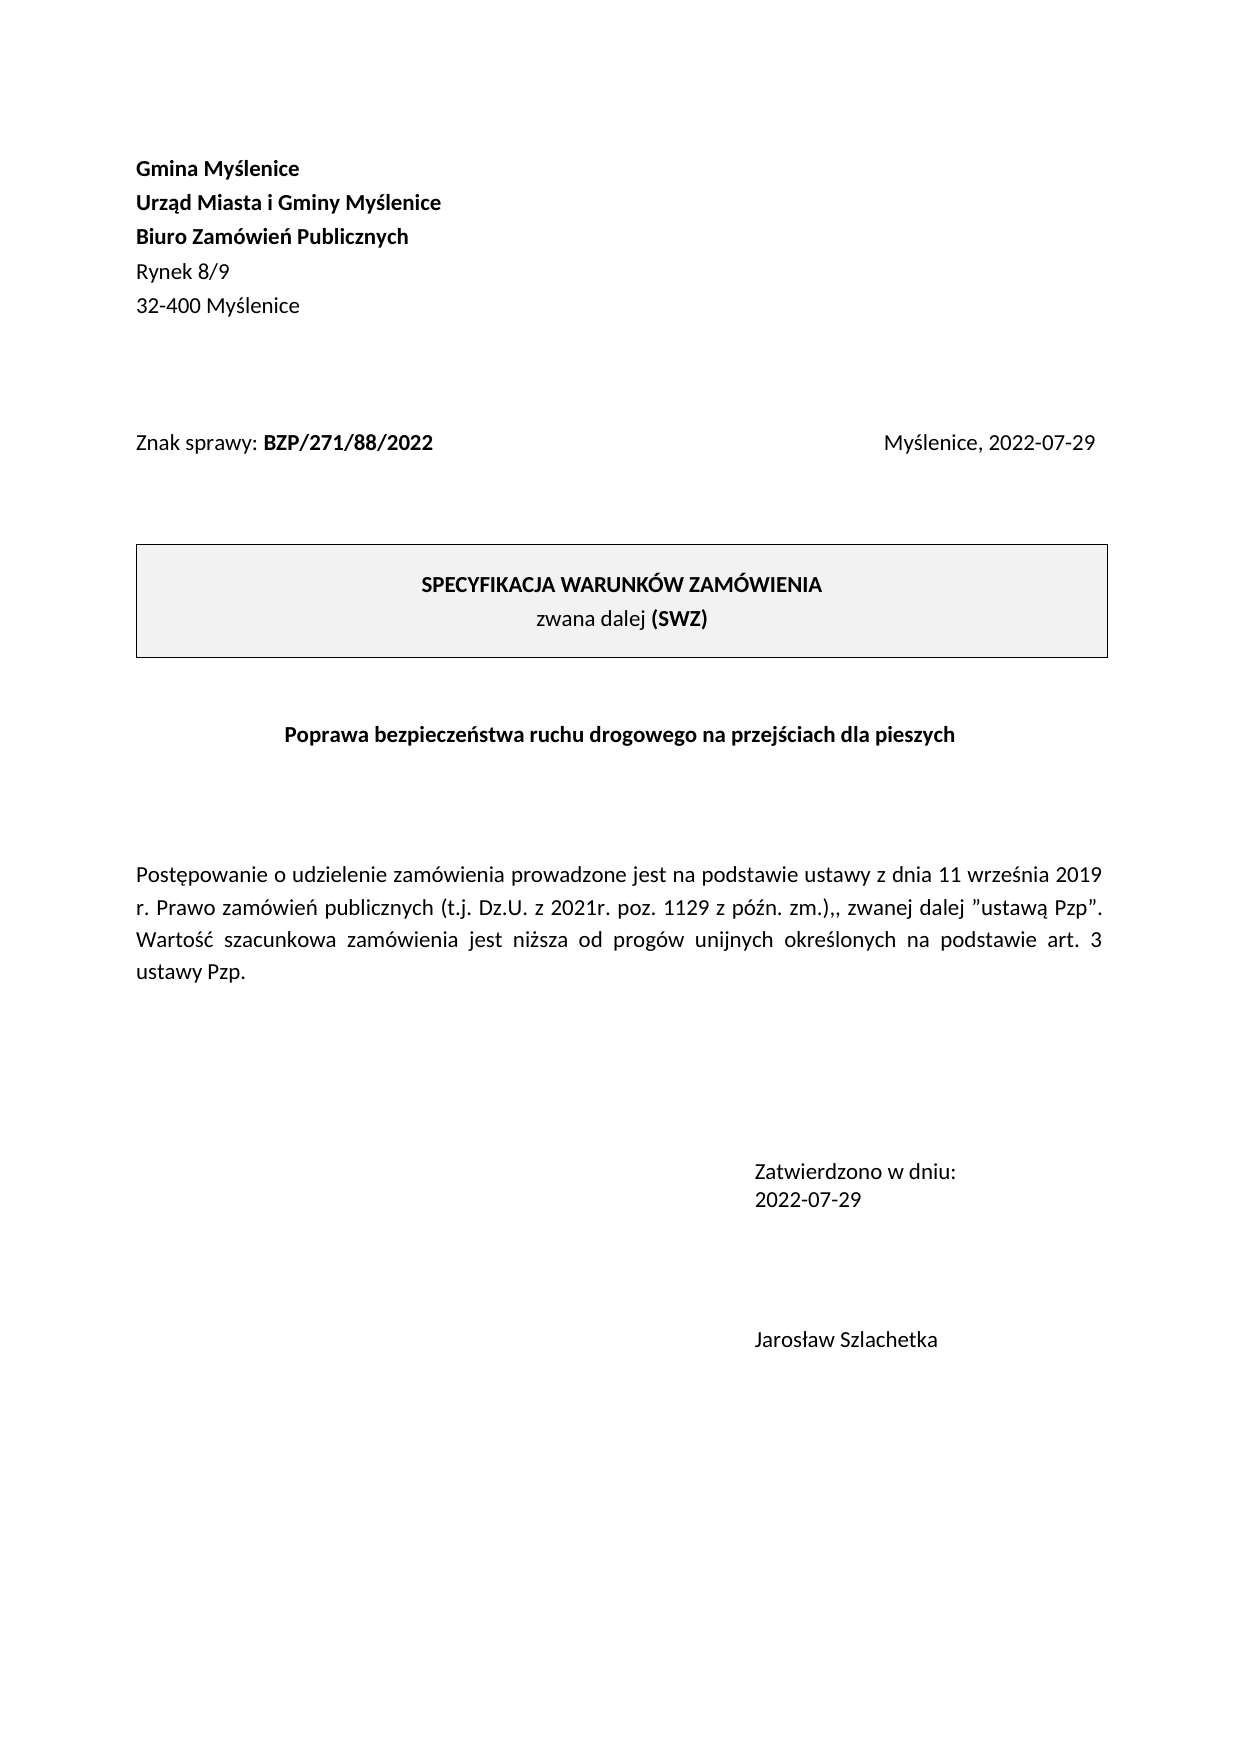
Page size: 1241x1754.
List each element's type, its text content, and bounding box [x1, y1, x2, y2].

text Urząd Miasta i Gminy Myślenice [136, 188, 1104, 216]
text Rynek 8/9 [136, 257, 1104, 285]
text 2022-07-29 [754, 1186, 1104, 1213]
text Postępowanie o udzielenie zamówienia prowadzone jest na podstawie ustawy z dnia 11 września 2019 r. Prawo zamówień publicznych (t.j. Dz.U. z 2021r. poz. 1129 z późn. zm.),, zwanej dalej ”ustawą Pzp”. Wartość szacunkowa zamówienia jest niższa od progów unijnych określonych na podstawie art. 3 ustawy Pzp. [136, 861, 1104, 985]
text 32-400 Myślenice [136, 291, 1104, 319]
text Gmina Myślenice [136, 154, 1104, 182]
text Znak sprawy: BZP/271/88/2022 Myślenice, 2022-07-29 [136, 428, 1104, 456]
text Jarosław Szlachetka [754, 1326, 1104, 1354]
text Zatwierdzono w dniu: [754, 1157, 1104, 1186]
text Biuro Zamówień Publicznych [136, 222, 1104, 251]
table_header SPECYFIKACJA WARUNKÓW ZAMÓWIENIA zwana dalej (SWZ) [137, 545, 1107, 657]
text Poprawa bezpieczeństwa ruchu drogowego na przejściach dla pieszych [136, 721, 1104, 748]
